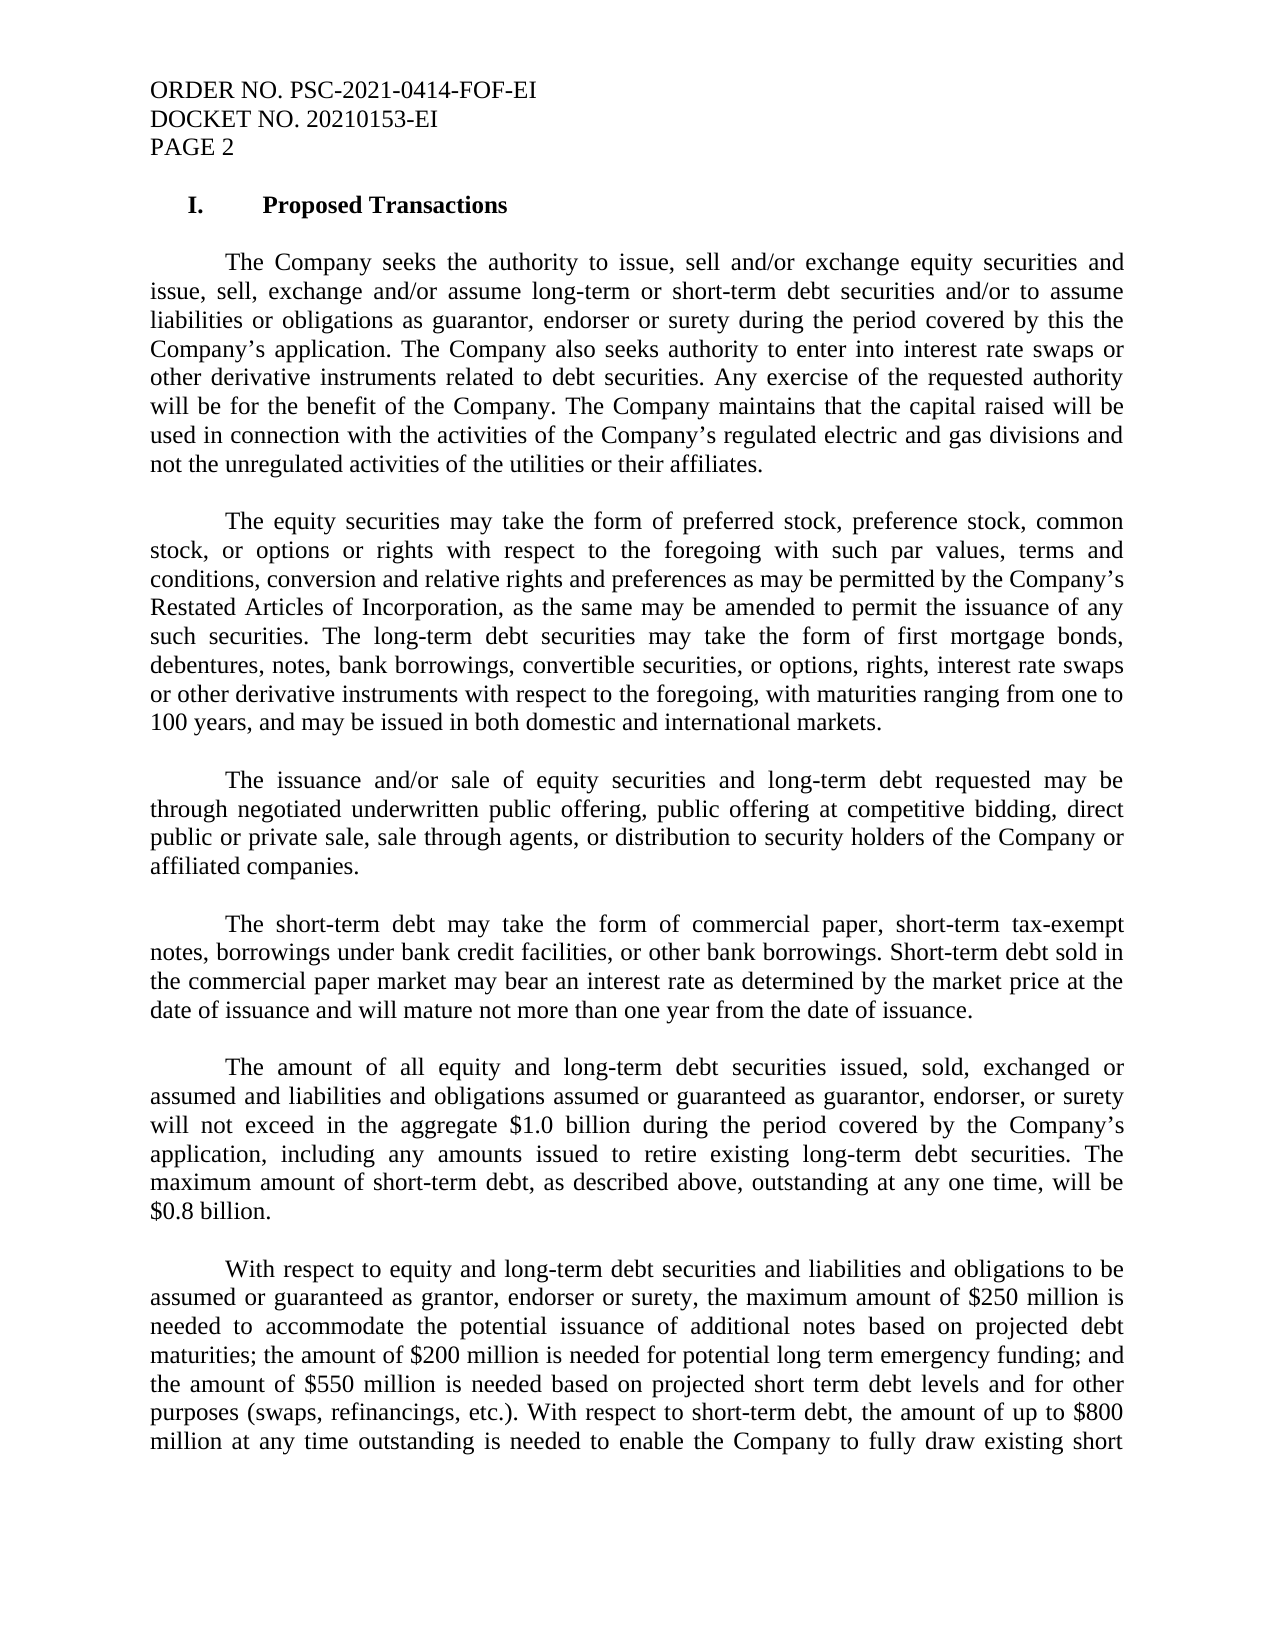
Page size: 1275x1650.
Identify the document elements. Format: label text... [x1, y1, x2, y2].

list Proposed Transactions [187, 190, 1125, 219]
text The Company seeks the authority to issue, sell and/or exchange equity securities and issue, sell, exchange and/or assume long-term or short-term debt securities and/or to assume liabilities or obligations as guarantor, endorser or surety during the period covered by this the Company’s application. The Company also seeks authority to enter into interest rate swaps or other derivative instruments related to debt securities. Any exercise of the requested authority will be for the benefit of the Company. The Company maintains that the capital raised will be used in connection with the activities of the Company’s regulated electric and gas divisions and not the unregulated activities of the utilities or their affiliates. [150, 247, 1125, 477]
text The equity securities may take the form of preferred stock, preference stock, common stock, or options or rights with respect to the foregoing with such par values, terms and conditions, conversion and relative rights and preferences as may be permitted by the Company’s Restated Articles of Incorporation, as the same may be amended to permit the issuance of any such securities. The long-term debt securities may take the form of first mortgage bonds, debentures, notes, bank borrowings, convertible securities, or options, rights, interest rate swaps or other derivative instruments with respect to the foregoing, with maturities ranging from one to 100 years, and may be issued in both domestic and international markets. [150, 506, 1125, 736]
text The short-term debt may take the form of commercial paper, short-term tax-exempt notes, borrowings under bank credit facilities, or other bank borrowings. Short-term debt sold in the commercial paper market may bear an interest rate as determined by the market price at the date of issuance and will mature not more than one year from the date of issuance. [150, 909, 1125, 1024]
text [150, 1254, 1125, 1455]
text The issuance and/or sale of equity securities and long-term debt requested may be through negotiated underwritten public offering, public offering at competitive bidding, direct public or private sale, sale through agents, or distribution to security holders of the Company or affiliated companies. [150, 765, 1125, 880]
text The amount of all equity and long-term debt securities issued, sold, exchanged or assumed and liabilities and obligations assumed or guaranteed as guarantor, endorser, or surety will not exceed in the aggregate $1.0 billion during the period covered by the Company’s application, including any amounts issued to retire existing long-term debt securities. The maximum amount of short-term debt, as described above, outstanding at any one time, will be $0.8 billion. [150, 1052, 1125, 1225]
